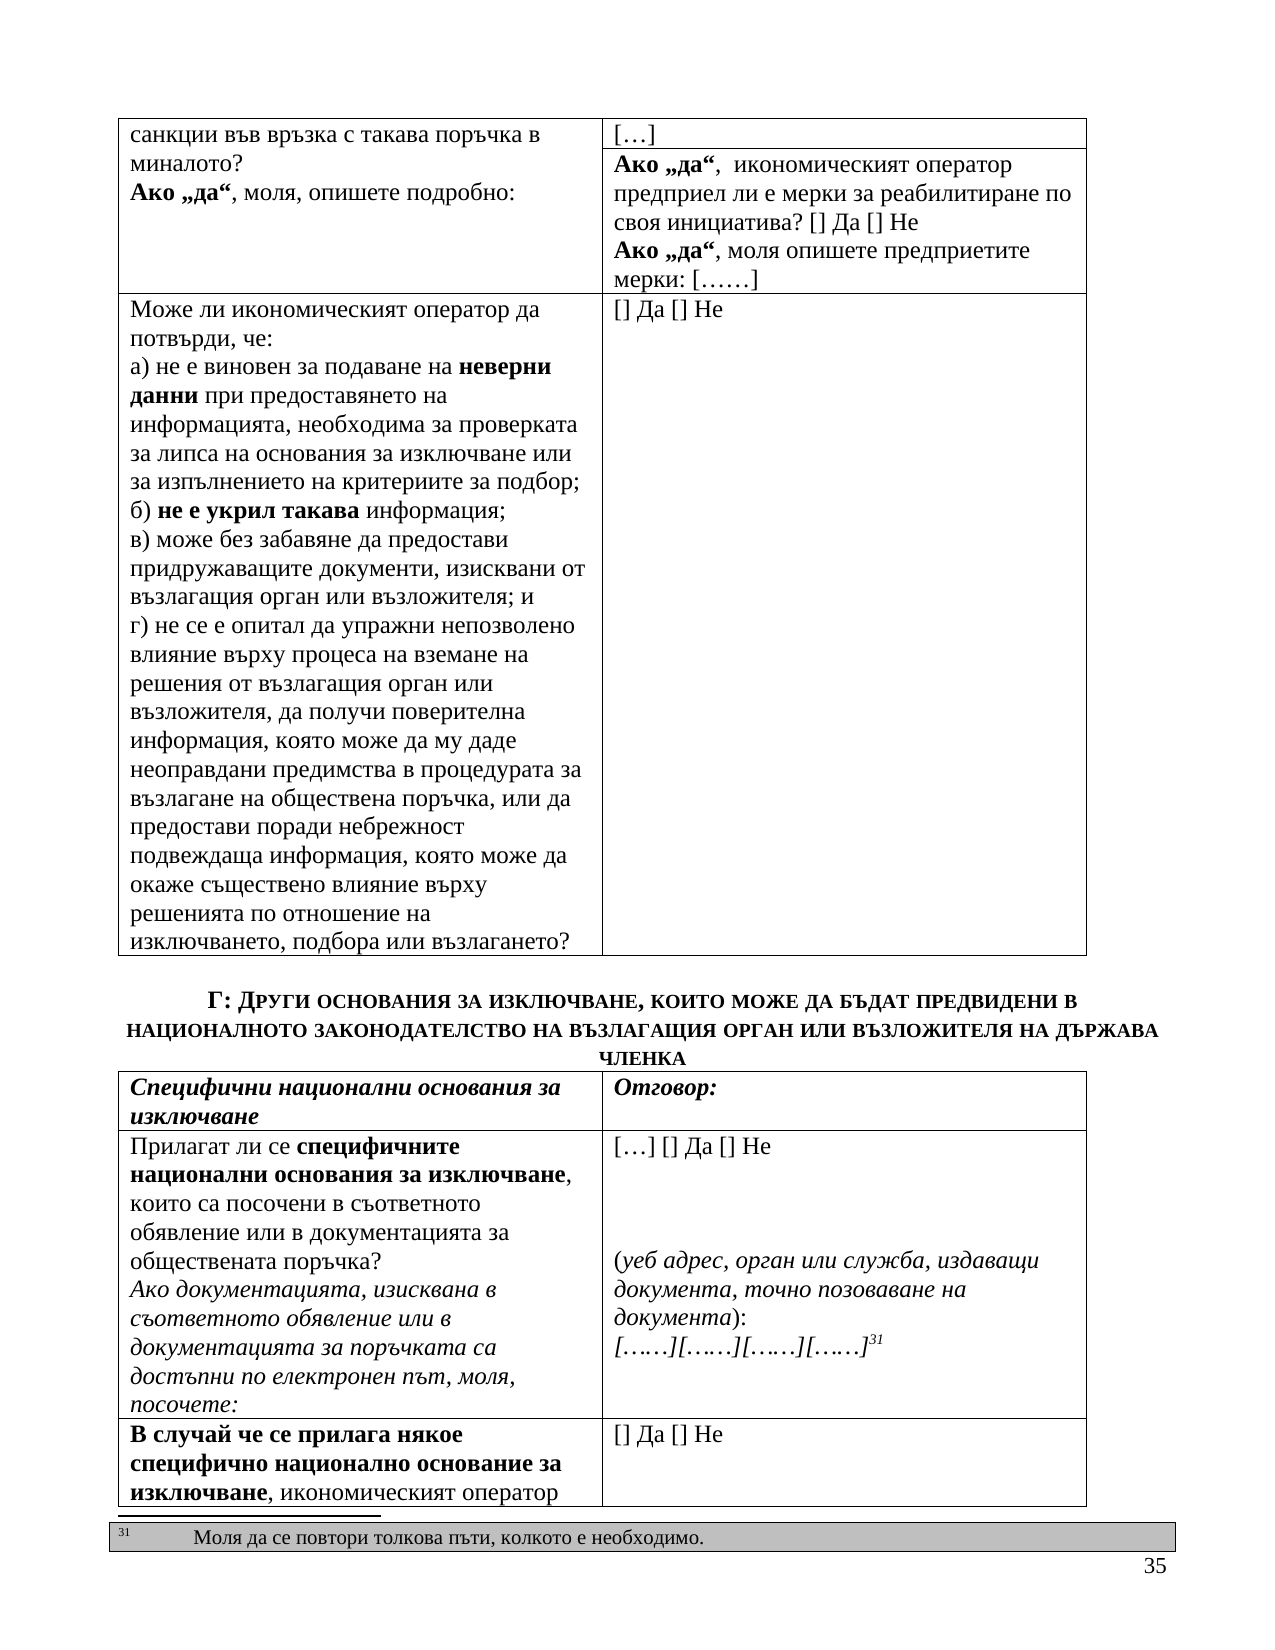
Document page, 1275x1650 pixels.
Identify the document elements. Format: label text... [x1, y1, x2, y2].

title Г: Други основания за изключване, които може да бъдат предвидени в националното законодателство на възлагащия орган или възложителя на държава членка [118, 985, 1167, 1071]
table_cell [] Да [] Не […] [603, 1419, 1086, 1506]
table_header Специфични национални основания за изключване [119, 1072, 602, 1130]
table_cell Може ли икономическият оператор да потвърди, че: а) не е виновен за подаване на неверни данни при предоставянето на информацията, необходима за проверката за липса на основания за изключване или за изпълнението на критериите за подбор; б) не е укрил такава информация; в) може без забавяне да предостави придружаващите документи, изисквани от възлагащия орган или възложителя; и г) не се е опитал да упражни непозволено влияние върху процеса на вземане на решения от възлагащия орган или възложителя, да получи поверителна информация, която може да му даде неоправдани предимства в процедурата за възлагане на обществена поръчка, или да предостави поради небрежност подвеждаща информация, която може да окаже съществено влияние върху решенията по отношение на изключването, подбора или възлагането? [119, 294, 602, 955]
table_cell Ако „да“, икономическият оператор предприел ли е мерки за реабилитиране по своя инициатива? [] Да [] Не Ако „да“, моля опишете предприетите мерки: [……] [603, 149, 1086, 293]
table_header Отговор: [603, 1072, 1086, 1130]
table_cell [] Да [] Не [603, 294, 1086, 955]
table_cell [119, 119, 602, 293]
table_cell […] [] Да [] Не (уеб адрес, орган или служба, издаващи документа, точно позоваване на документа): [……][……][……][……] [603, 1131, 1086, 1418]
table_cell [] Да [] Не […] [603, 119, 1086, 148]
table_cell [119, 1419, 602, 1506]
table_cell Прилагат ли се специфичните национални основания за изключване, които са посочени в съответното обявление или в документацията за обществената поръчка? Ако документацията, изисквана в съответното обявление или в документацията за поръчката са достъпни по електронен път, моля, посочете: [119, 1131, 602, 1418]
